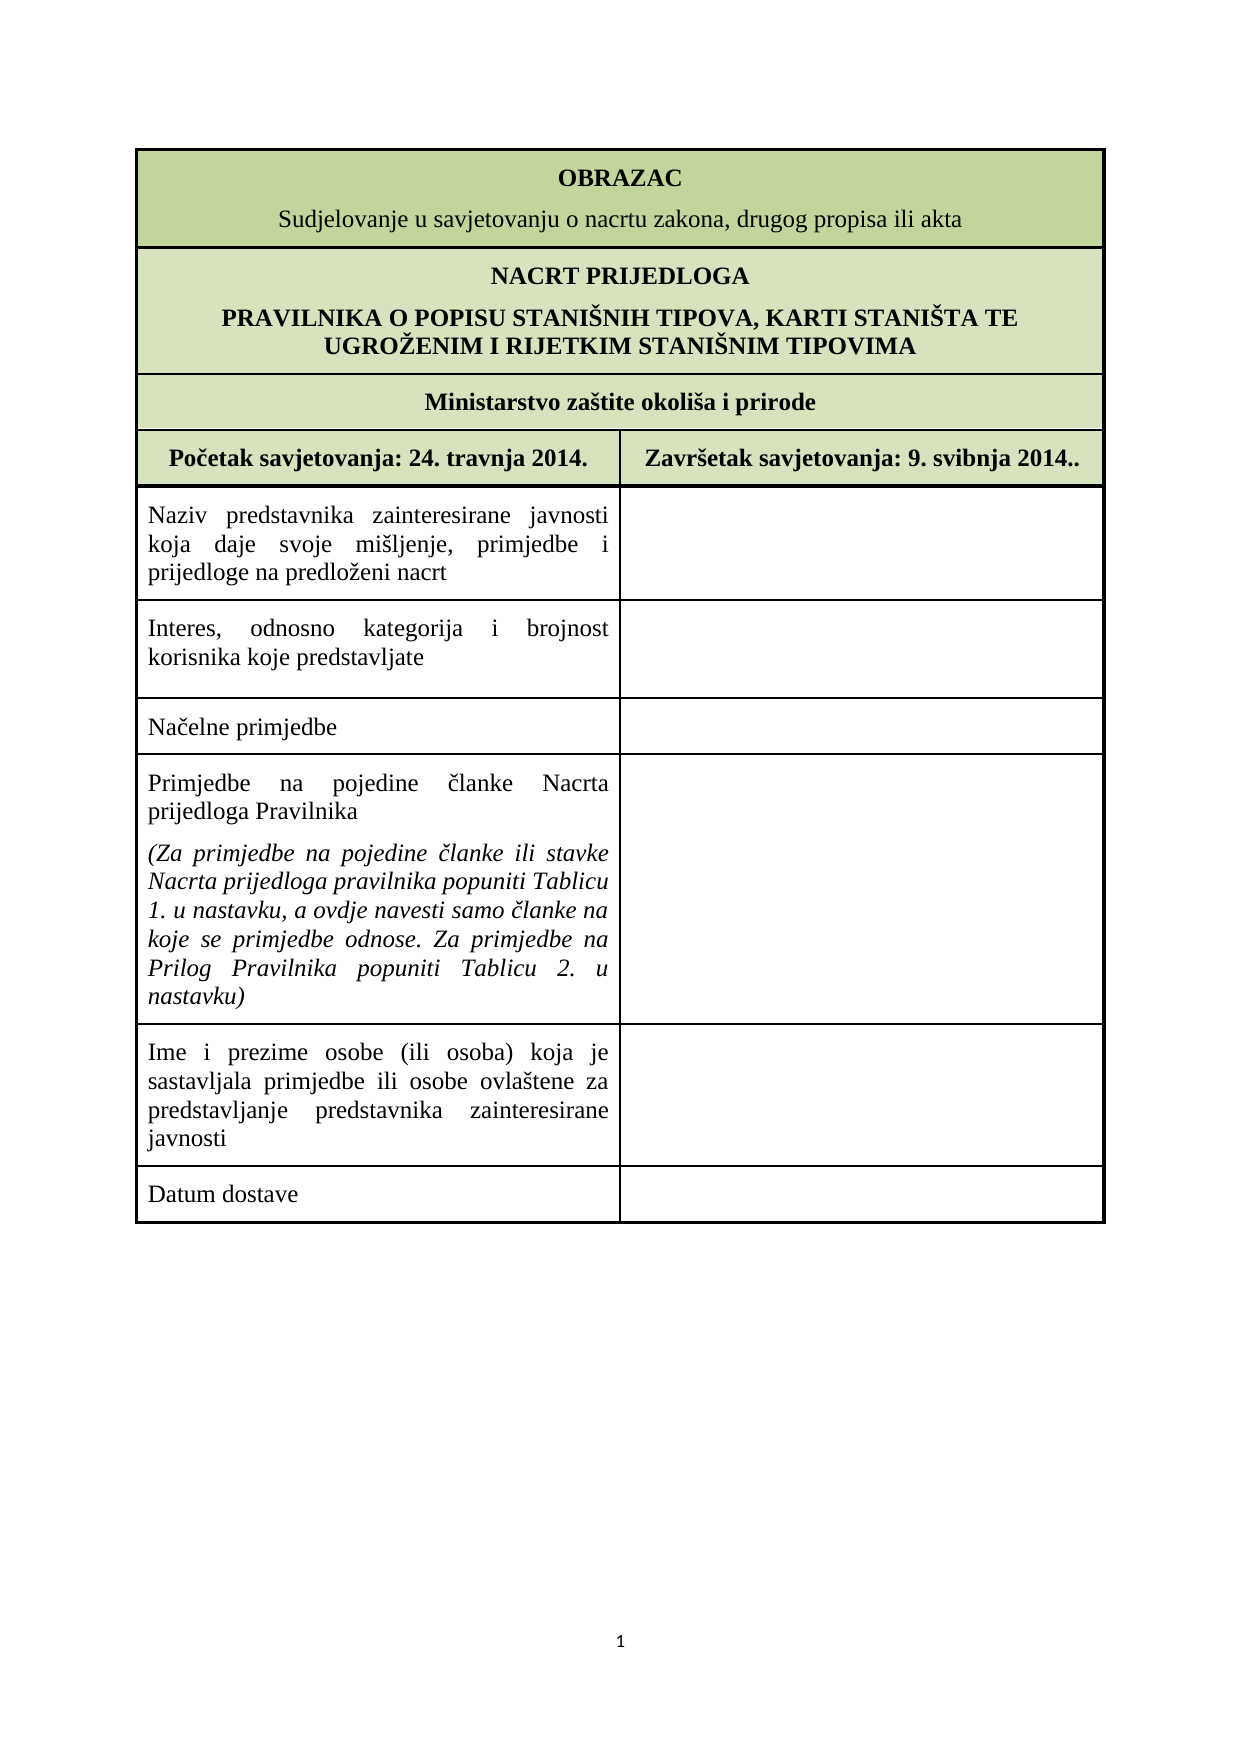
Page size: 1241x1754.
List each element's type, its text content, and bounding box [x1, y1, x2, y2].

table_cell Interes, odnosno kategorija i brojnost korisnika koje predstavljate [138, 601, 619, 697]
table_cell Početak savjetovanja: 24. travnja 2014. [138, 431, 619, 484]
table_cell Naziv predstavnika zainteresirane javnosti koja daje svoje mišljenje, primjedbe i prijedloge na predloženi nacrt [138, 488, 619, 599]
table_header OBRAZAC Sudjelovanje u savjetovanju o nacrtu zakona, drugog propisa ili akta [138, 151, 1102, 246]
table_cell NACRT PRIJEDLOGA PRAVILNIKA O POPISU STANIŠNIH TIPOVA, KARTI STANIŠTA TE UGROŽENIM I RIJETKIM STANIŠNIM TIPOVIMA [138, 249, 1102, 373]
table_cell [621, 1167, 1102, 1221]
table_cell [621, 601, 1102, 697]
table_cell Ministarstvo zaštite okoliša i prirode [138, 375, 1102, 428]
table_cell Datum dostave [138, 1167, 619, 1221]
table_cell [621, 488, 1102, 599]
table_cell Primjedbe na pojedine članke Nacrta prijedloga Pravilnika (Za primjedbe na pojedine članke ili stavke Nacrta prijedloga pravilnika popuniti Tablicu 1. u nastavku, a ovdje navesti samo članke na koje se primjedbe odnose. Za primjedbe na Prilog Pravilnika popuniti Tablicu 2. u nastavku) [138, 755, 619, 1023]
table_cell [621, 755, 1102, 1023]
table_cell Završetak savjetovanja: 9. svibnja 2014.. [621, 431, 1102, 484]
table_cell [621, 1025, 1102, 1165]
table_cell Načelne primjedbe [138, 699, 619, 753]
table_cell Ime i prezime osobe (ili osoba) koja je sastavljala primjedbe ili osobe ovlaštene za predstavljanje predstavnika zainteresirane javnosti [138, 1025, 619, 1165]
table_cell [621, 699, 1102, 753]
